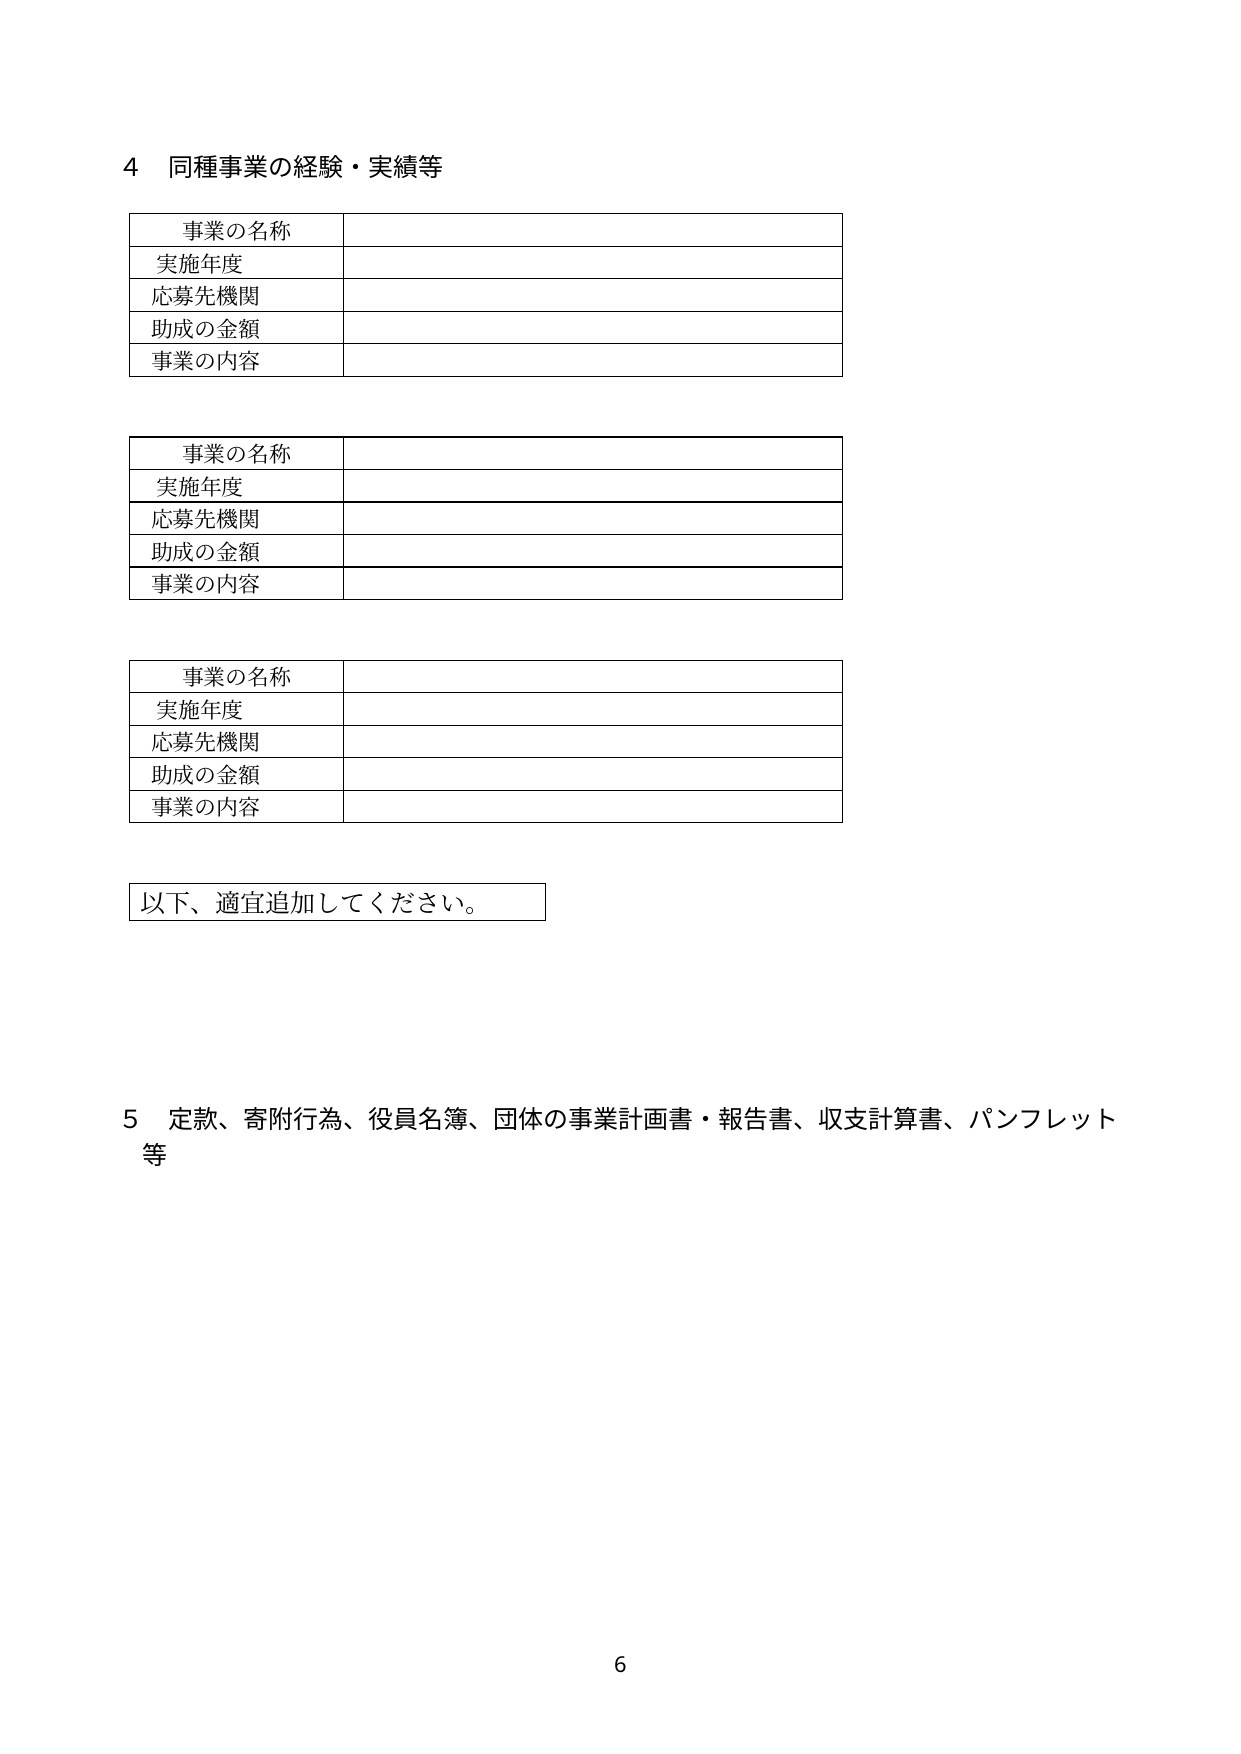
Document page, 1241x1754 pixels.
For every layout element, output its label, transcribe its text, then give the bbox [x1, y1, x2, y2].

text ５ 定款、寄附行為、役員名簿、団体の事業計画書・報告書、収支計算書、パンフレット等 [118, 1099, 1122, 1171]
table_cell 助成の金額 [130, 312, 343, 343]
table_header 事業の名称 [130, 661, 343, 692]
table_header [344, 661, 842, 692]
table_cell 助成の金額 [130, 758, 343, 789]
table_cell [344, 758, 842, 789]
table_cell [344, 247, 842, 278]
table_cell 事業の内容 [130, 344, 343, 376]
table_header [344, 438, 842, 469]
table_header 以下、適宜追加してください。 [130, 884, 545, 920]
table_header [344, 214, 842, 246]
table_cell 実施年度 [130, 470, 343, 501]
table_cell 事業の内容 [130, 791, 343, 822]
table_header 事業の名称 [130, 438, 343, 469]
table_header 事業の名称 [130, 214, 343, 246]
table_cell [344, 693, 842, 724]
table_cell 実施年度 [130, 247, 343, 278]
table_cell [344, 791, 842, 822]
table_cell [344, 344, 842, 376]
table_cell [344, 726, 842, 757]
table_cell [344, 535, 842, 566]
table_cell 助成の金額 [130, 535, 343, 566]
table_cell 事業の内容 [130, 568, 343, 599]
table_cell [344, 312, 842, 343]
table_cell [344, 470, 842, 501]
table_cell 応募先機関 [130, 279, 343, 311]
table_cell 応募先機関 [130, 503, 343, 534]
table_cell 実施年度 [130, 693, 343, 724]
table_cell [344, 503, 842, 534]
table_cell 応募先機関 [130, 726, 343, 757]
text ４ 同種事業の経験・実績等 [118, 148, 1122, 183]
table_cell [344, 568, 842, 599]
table_cell [344, 279, 842, 311]
